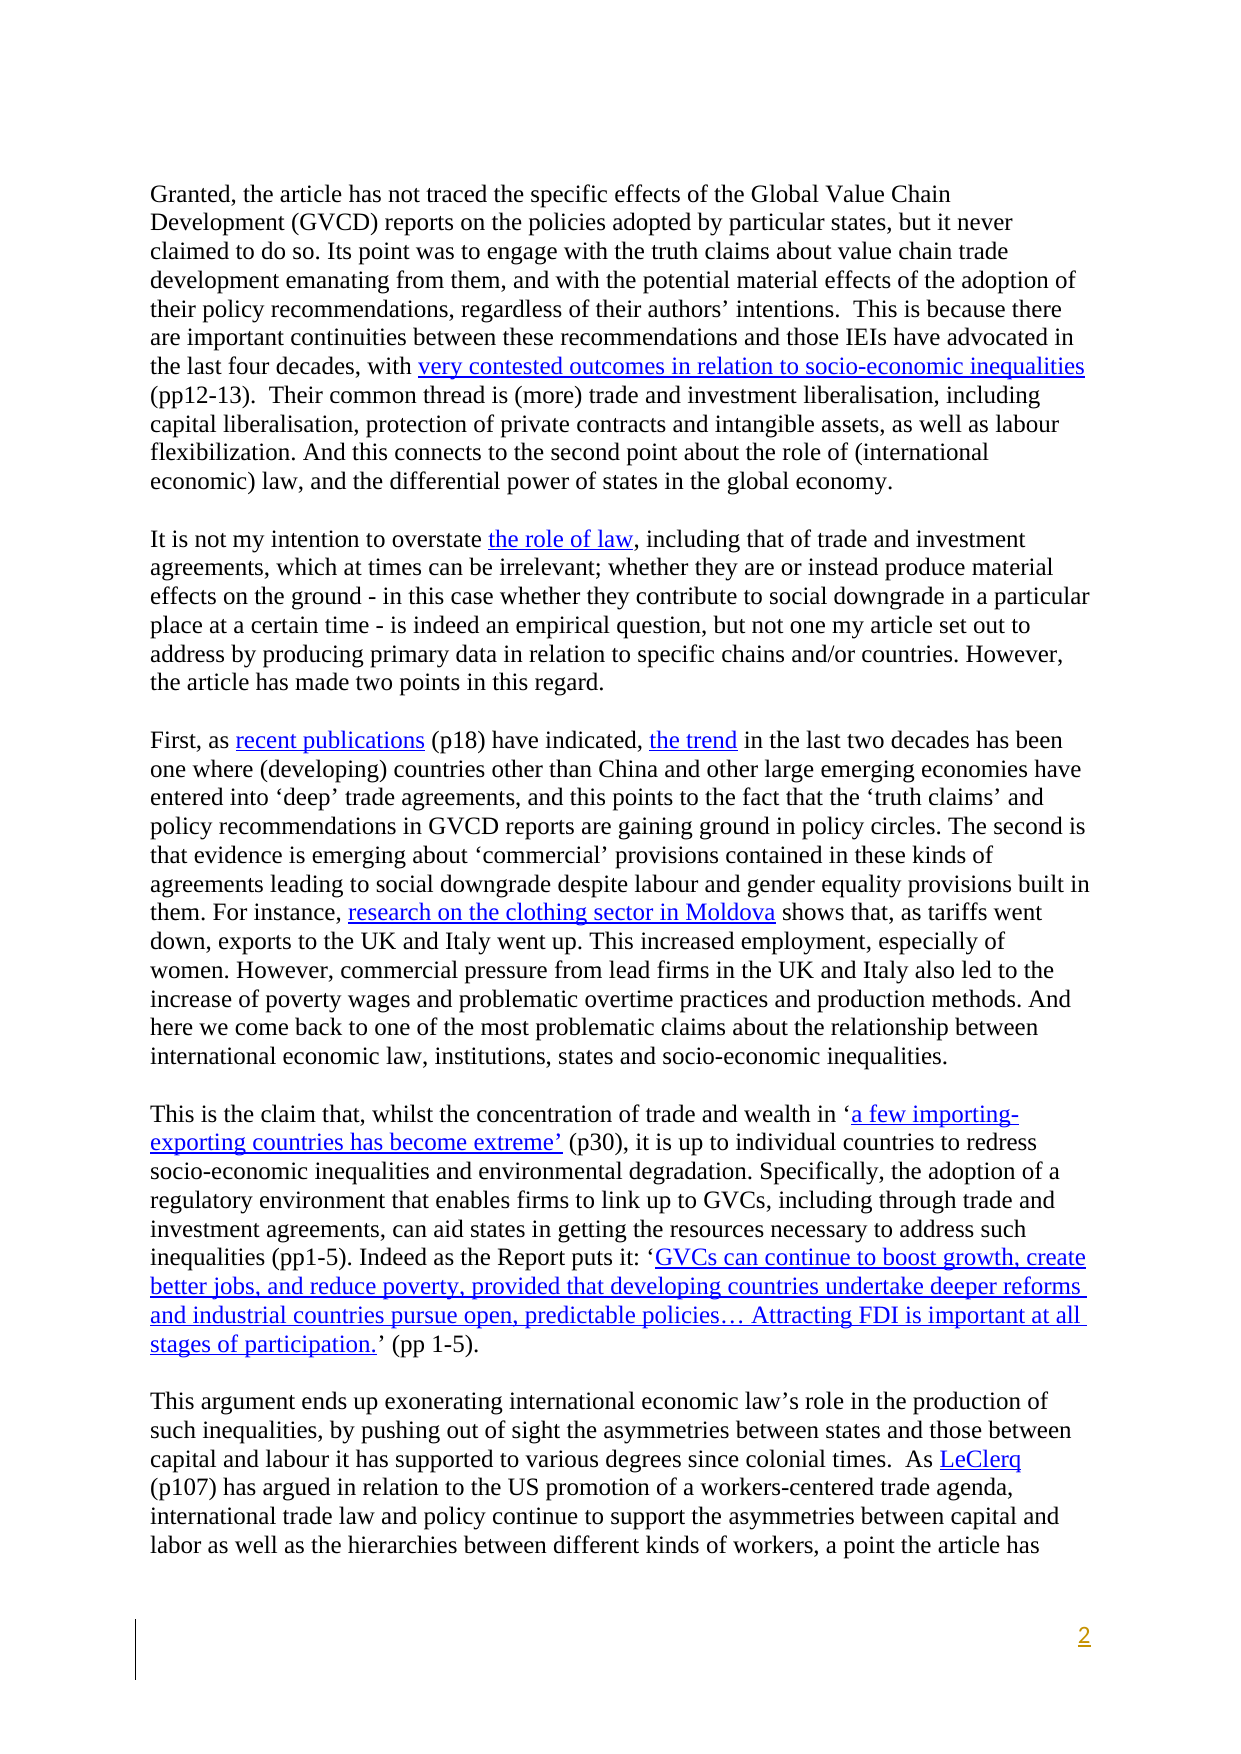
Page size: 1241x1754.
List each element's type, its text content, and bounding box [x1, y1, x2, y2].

text Granted, the article has not traced the specific effects of the Global Value Chain Development (GVCD) reports on the policies adopted by particular states, but it never claimed to do so. Its point was to engage with the truth claims about value chain trade development emanating from them, and with the potential material effects of the adoption of their policy recommendations, regardless of their authors’ intentions. This is because there are important continuities between these recommendations and those IEIs have advocated in the last four decades, with very contested outcomes in relation to socio-economic inequalities (pp12-13). Their common thread is (more) trade and investment liberalisation, including capital liberalisation, protection of private contracts and intangible assets, as well as labour flexibilization. And this connects to the second point about the role of (international economic) law, and the differential power of states in the global economy. [150, 179, 1090, 495]
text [150, 1386, 1090, 1559]
text First, as recent publications (p18) have indicated, the trend in the last two decades has been one where (developing) countries other than China and other large emerging economies have entered into ‘deep’ trade agreements, and this points to the fact that the ‘truth claims’ and policy recommendations in GVCD reports are gaining ground in policy circles. The second is that evidence is emerging about ‘commercial’ provisions contained in these kinds of agreements leading to social downgrade despite labour and gender equality provisions built in them. For instance, research on the clothing sector in Moldova shows that, as tariffs went down, exports to the UK and Italy went up. This increased employment, especially of women. However, commercial pressure from lead firms in the UK and Italy also led to the increase of poverty wages and problematic overtime practices and production methods. And here we come back to one of the most problematic claims about the relationship between international economic law, institutions, states and socio-economic inequalities. [150, 725, 1090, 1070]
text It is not my intention to overstate the role of law, including that of trade and investment agreements, which at times can be irrelevant; whether they are or instead produce material effects on the ground - in this case whether they contribute to social downgrade in a particular place at a certain time - is indeed an empirical question, but not one my article set out to address by producing primary data in relation to specific chains and/or countries. However, the article has made two points in this regard. [150, 524, 1090, 696]
text This is the claim that, whilst the concentration of trade and wealth in ‘a few importing-exporting countries has become extreme’ (p30), it is up to individual countries to redress socio-economic inequalities and environmental degradation. Specifically, the adoption of a regulatory environment that enables firms to link up to GVCs, including through trade and investment agreements, can aid states in getting the resources necessary to address such inequalities (pp1-5). Indeed as the Report puts it: ‘GVCs can continue to boost growth, create better jobs, and reduce poverty, provided that developing countries undertake deeper reforms and industrial countries pursue open, predictable policies… Attracting FDI is important at all stages of participation.’ (pp 1-5). [150, 1099, 1090, 1357]
